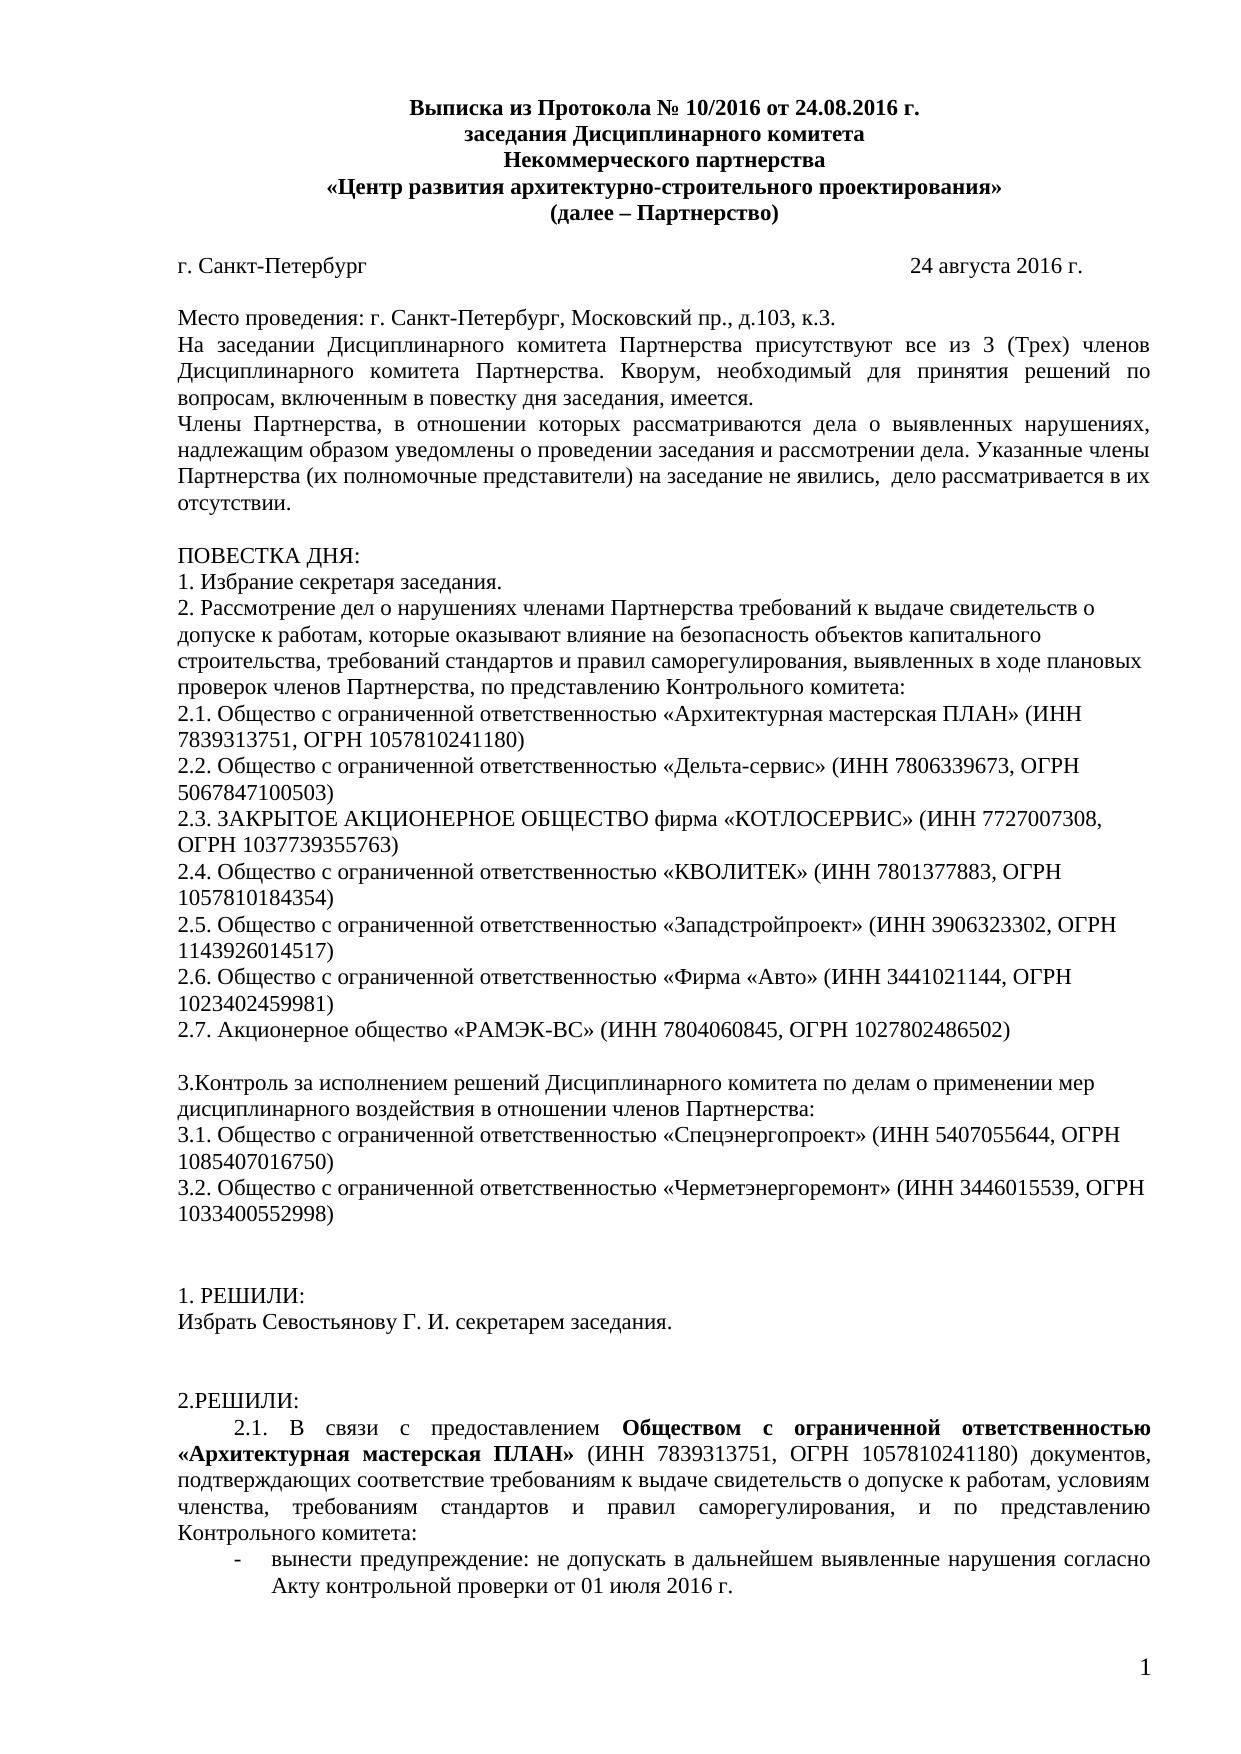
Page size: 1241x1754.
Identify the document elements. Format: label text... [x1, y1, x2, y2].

text 1. РЕШИЛИ: [177, 1282, 1152, 1308]
text Выписка из Протокола № 10/2016 от 24.08.2016 г. [177, 94, 1152, 120]
text 3.Контроль за исполнением решений Дисциплинарного комитета по делам о применении мер дисциплинарного воздействия в отношении членов Партнерства: [177, 1069, 1152, 1121]
text Члены Партнерства, в отношении которых рассматриваются дела о выявленных нарушениях, надлежащим образом уведомлены о проведении заседания и рассмотрении дела. Указанные члены Партнерства (их полномочные представители) на заседание не явились, дело рассматривается в их отсутствии. [177, 410, 1152, 515]
text г. Санкт-Петербург 24 августа 2016 г. [177, 252, 1152, 278]
text 2. Рассмотрение дел о нарушениях членами Партнерства требований к выдаче свидетельств о допуске к работам, которые оказывают влияние на безопасность объектов капитального строительства, требований стандартов и правил саморегулирования, выявленных в ходе плановых проверок членов Партнерства, по представлению Контрольного комитета: [177, 594, 1152, 700]
text 1. Избрание секретаря заседания. [177, 568, 1152, 594]
list вынести предупреждение: не допускать в дальнейшем выявленные нарушения согласно Акту контрольной проверки от 01 июля 2016 г. [233, 1546, 1152, 1598]
text Избрать Севостьянову Г. И. секретарем заседания. [177, 1308, 1152, 1335]
text 2.1. Общество с ограниченной ответственностью «Архитектурная мастерская ПЛАН» (ИНН 7839313751, ОГРН 1057810241180) [177, 700, 1152, 752]
text 2.РЕШИЛИ: [177, 1387, 1152, 1414]
text 2.1. В связи с предоставлением Обществом с ограниченной ответственностью «Архитектурная мастерская ПЛАН» (ИНН 7839313751, ОГРН 1057810241180) документов, подтверждающих соответствие требованиям к выдаче свидетельств о допуске к работам, условиям членства, требованиям стандартов и правил саморегулирования, и по представлению Контрольного комитета: [177, 1414, 1152, 1546]
text 3.1. Общество с ограниченной ответственностью «Спецэнергопроект» (ИНН 5407055644, ОГРН 1085407016750) [177, 1121, 1152, 1174]
text На заседании Дисциплинарного комитета Партнерства присутствуют все из 3 (Трех) членов Дисциплинарного комитета Партнерства. Кворум, необходимый для принятия решений по вопросам, включенным в повестку дня заседания, имеется. [177, 331, 1152, 410]
text 2.7. Акционерное общество «РАМЭК-ВС» (ИНН 7804060845, ОГРН 1027802486502) [177, 1016, 1152, 1042]
text ПОВЕСТКА ДНЯ: [177, 542, 1152, 568]
text «Центр развития архитектурно-строительного проектирования» [177, 173, 1152, 199]
text 2.5. Общество с ограниченной ответственностью «Западстройпроект» (ИНН 3906323302, ОГРН 1143926014517) [177, 911, 1152, 963]
text Некоммерческого партнерства [177, 146, 1152, 173]
text 3.2. Общество с ограниченной ответственностью «Черметэнергоремонт» (ИНН 3446015539, ОГРН 1033400552998) [177, 1174, 1152, 1227]
text заседания Дисциплинарного комитета [177, 120, 1152, 146]
text 2.4. Общество с ограниченной ответственностью «КВОЛИТЕК» (ИНН 7801377883, ОГРН 1057810184354) [177, 858, 1152, 911]
text 2.6. Общество с ограниченной ответственностью «Фирма «Авто» (ИНН 3441021144, ОГРН 1023402459981) [177, 963, 1152, 1016]
text 2.3. ЗАКРЫТОЕ АКЦИОНЕРНОЕ ОБЩЕСТВО фирма «КОТЛОСЕРВИС» (ИНН 7727007308, ОГРН 1037739355763) [177, 805, 1152, 858]
text 2.2. Общество с ограниченной ответственностью «Дельта-сервис» (ИНН 7806339673, ОГРН 5067847100503) [177, 752, 1152, 805]
text Место проведения: г. Санкт-Петербург, Московский пр., д.103, к.3. [177, 304, 1152, 331]
text (далее – Партнерство) [177, 199, 1152, 225]
